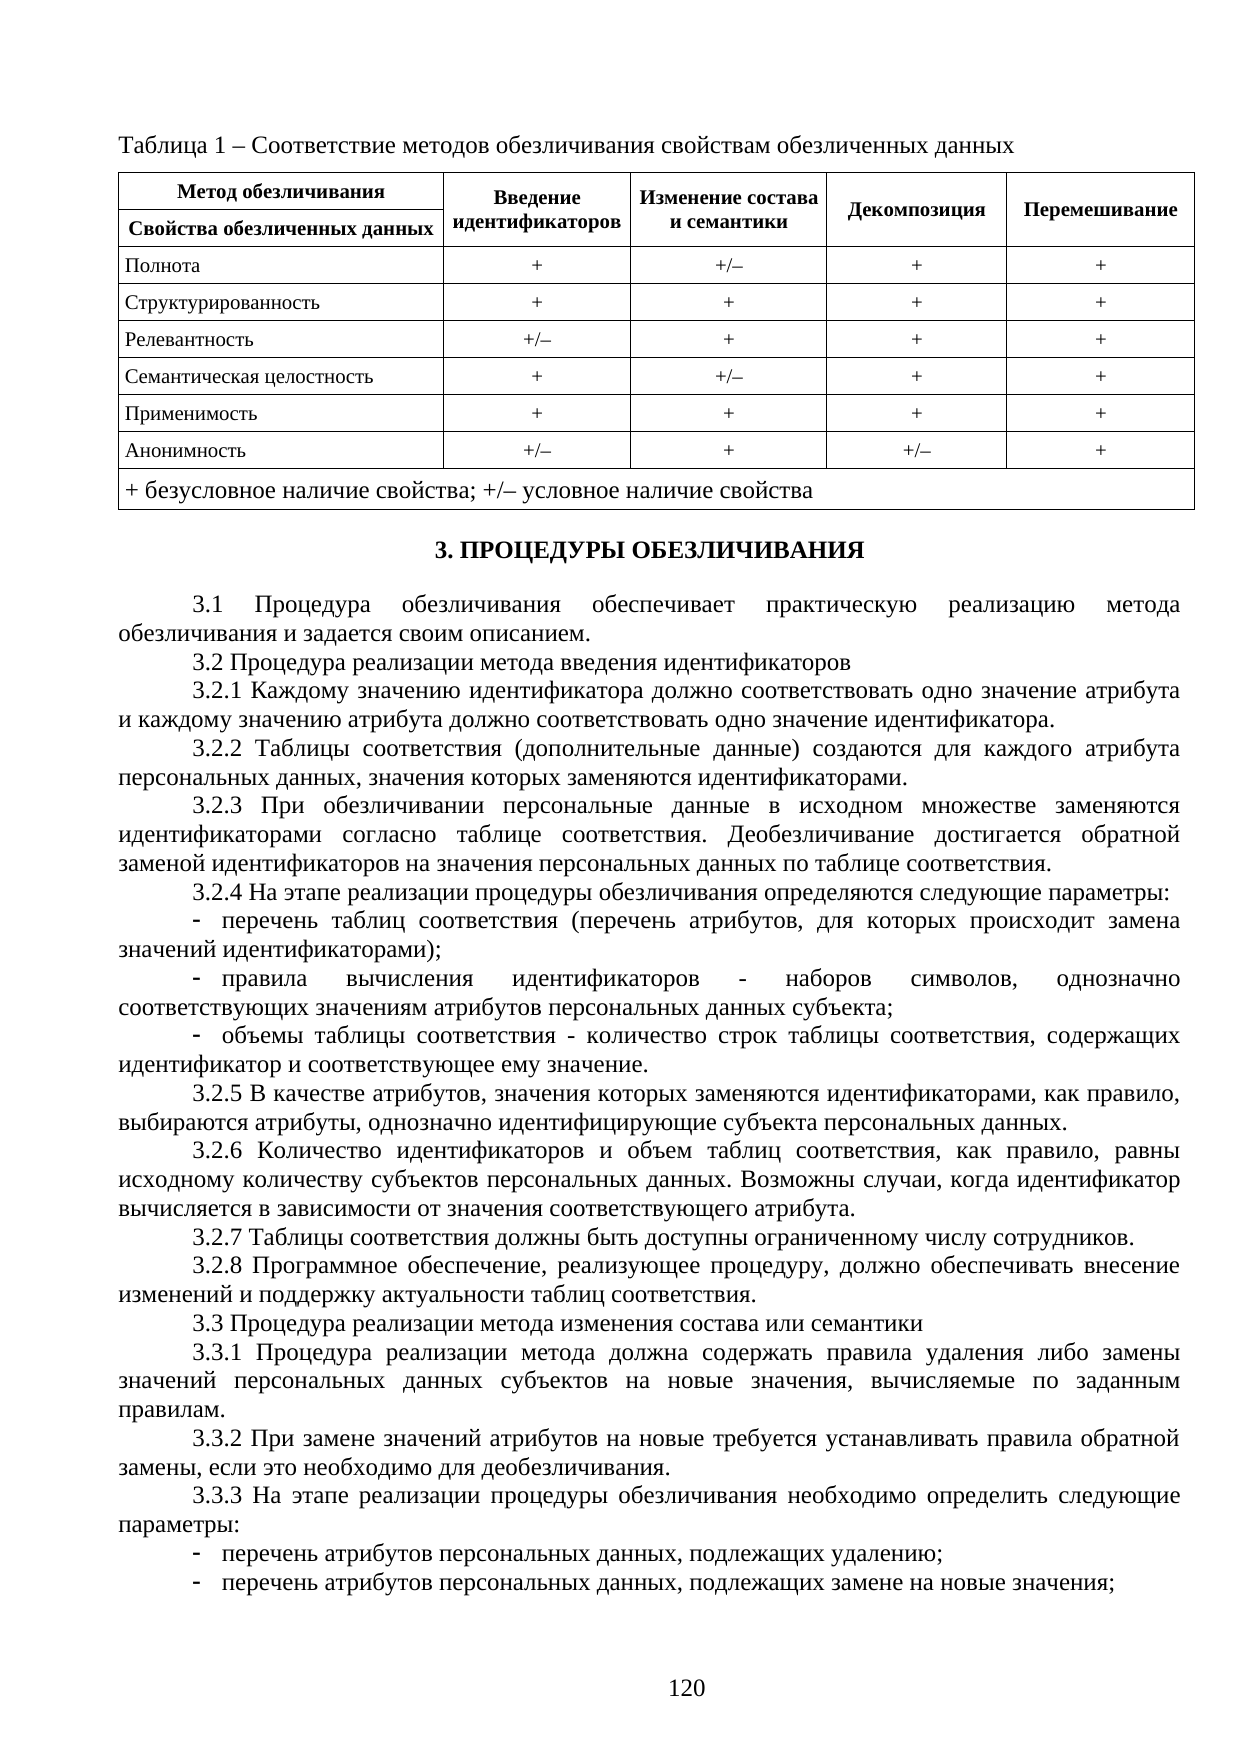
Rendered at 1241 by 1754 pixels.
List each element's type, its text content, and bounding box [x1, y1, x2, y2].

table_cell + [1007, 432, 1194, 468]
text 3.3 Процедура реализации метода изменения состава или семантики [118, 1308, 1181, 1337]
table_cell + [444, 284, 630, 320]
table_cell + [631, 432, 826, 468]
table_cell Релевантность [119, 321, 443, 357]
list перечень таблиц соответствия (перечень атрибутов, для которых происходит замена значений идентификаторами); [118, 905, 1181, 963]
table_cell +/– [631, 247, 826, 283]
list перечень атрибутов персональных данных, подлежащих удалению; [118, 1538, 1181, 1567]
table_cell +/– [444, 432, 630, 468]
table_header Декомпозиция [827, 173, 1006, 246]
table_cell + [631, 395, 826, 431]
table_cell + [827, 358, 1006, 394]
text 3.2.7 Таблицы соответствия должны быть доступны ограниченному числу сотрудников. [118, 1222, 1181, 1250]
title Таблица 1 – Соответствие методов обезличивания свойствам обезличенных данных [118, 131, 1181, 159]
text 3.2 Процедура реализации метода введения идентификаторов [118, 647, 1181, 675]
list правила вычисления идентификаторов - наборов символов, однозначно соответствующих значениям атрибутов персональных данных субъекта; [118, 963, 1181, 1020]
table_cell Свойства обезличенных данных [119, 210, 443, 246]
text 3.2.8 Программное обеспечение, реализующее процедуру, должно обеспечивать внесение изменений и поддержку актуальности таблиц соответствия. [118, 1250, 1181, 1308]
text 3.3.2 При замене значений атрибутов на новые требуется устанавливать правила обратной замены, если это необходимо для деобезличивания. [118, 1423, 1181, 1480]
text 3.2.4 На этапе реализации процедуры обезличивания определяются следующие параметры: [118, 877, 1181, 905]
table_cell + [444, 395, 630, 431]
text 3.2.3 При обезличивании персональные данные в исходном множестве заменяются идентификаторами согласно таблице соответствия. Деобезличивание достигается обратной заменой идентификаторов на значения персональных данных по таблице соответствия. [118, 790, 1181, 877]
table_cell + [631, 321, 826, 357]
table_cell + безусловное наличие свойства; +/– условное наличие свойства [119, 469, 1194, 509]
subtitle 3. Процедуры обезличивания [118, 535, 1181, 564]
table_cell + [1007, 247, 1194, 283]
list перечень атрибутов персональных данных, подлежащих замене на новые значения; [118, 1567, 1181, 1595]
table_cell + [631, 284, 826, 320]
table_header Перемешивание [1007, 173, 1194, 246]
text 3.2.2 Таблицы соответствия (дополнительные данные) создаются для каждого атрибута персональных данных, значения которых заменяются идентификаторами. [118, 733, 1181, 790]
table_cell + [1007, 358, 1194, 394]
text 3.3.1 Процедура реализации метода должна содержать правила удаления либо замены значений персональных данных субъектов на новые значения, вычисляемые по заданным правилам. [118, 1337, 1181, 1423]
text 3.1 Процедура обезличивания обеспечивает практическую реализацию метода обезличивания и задается своим описанием. [118, 589, 1181, 647]
table_cell + [827, 284, 1006, 320]
text 3.2.6 Количество идентификаторов и объем таблиц соответствия, как правило, равны исходному количеству субъектов персональных данных. Возможны случаи, когда идентификатор вычисляется в зависимости от значения соответствующего атрибута. [118, 1135, 1181, 1222]
table_cell Семантическая целостность [119, 358, 443, 394]
table_header Метод обезличивания [119, 173, 443, 209]
table_cell + [1007, 284, 1194, 320]
text 3.3.3 На этапе реализации процедуры обезличивания необходимо определить следующие параметры: [118, 1480, 1181, 1538]
table_cell Структурированность [119, 284, 443, 320]
table_cell +/– [827, 432, 1006, 468]
text 3.2.1 Каждому значению идентификатора должно соответствовать одно значение атрибута и каждому значению атрибута должно соответствовать одно значение идентификатора. [118, 675, 1181, 733]
table_cell + [444, 247, 630, 283]
table_header Введение идентификаторов [444, 173, 630, 246]
table_cell + [827, 321, 1006, 357]
table_cell Анонимность [119, 432, 443, 468]
table_cell Применимость [119, 395, 443, 431]
table_cell + [444, 358, 630, 394]
table_cell + [827, 395, 1006, 431]
table_cell +/– [444, 321, 630, 357]
table_cell + [827, 247, 1006, 283]
table_header Изменение состава и семантики [631, 173, 826, 246]
table_cell + [1007, 395, 1194, 431]
list объемы таблицы соответствия - количество строк таблицы соответствия, содержащих идентификатор и соответствующее ему значение. [118, 1020, 1181, 1078]
table_cell +/– [631, 358, 826, 394]
text 3.2.5 В качестве атрибутов, значения которых заменяются идентификаторами, как правило, выбираются атрибуты, однозначно идентифицирующие субъекта персональных данных. [118, 1078, 1181, 1135]
table_cell + [1007, 321, 1194, 357]
table_cell Полнота [119, 247, 443, 283]
